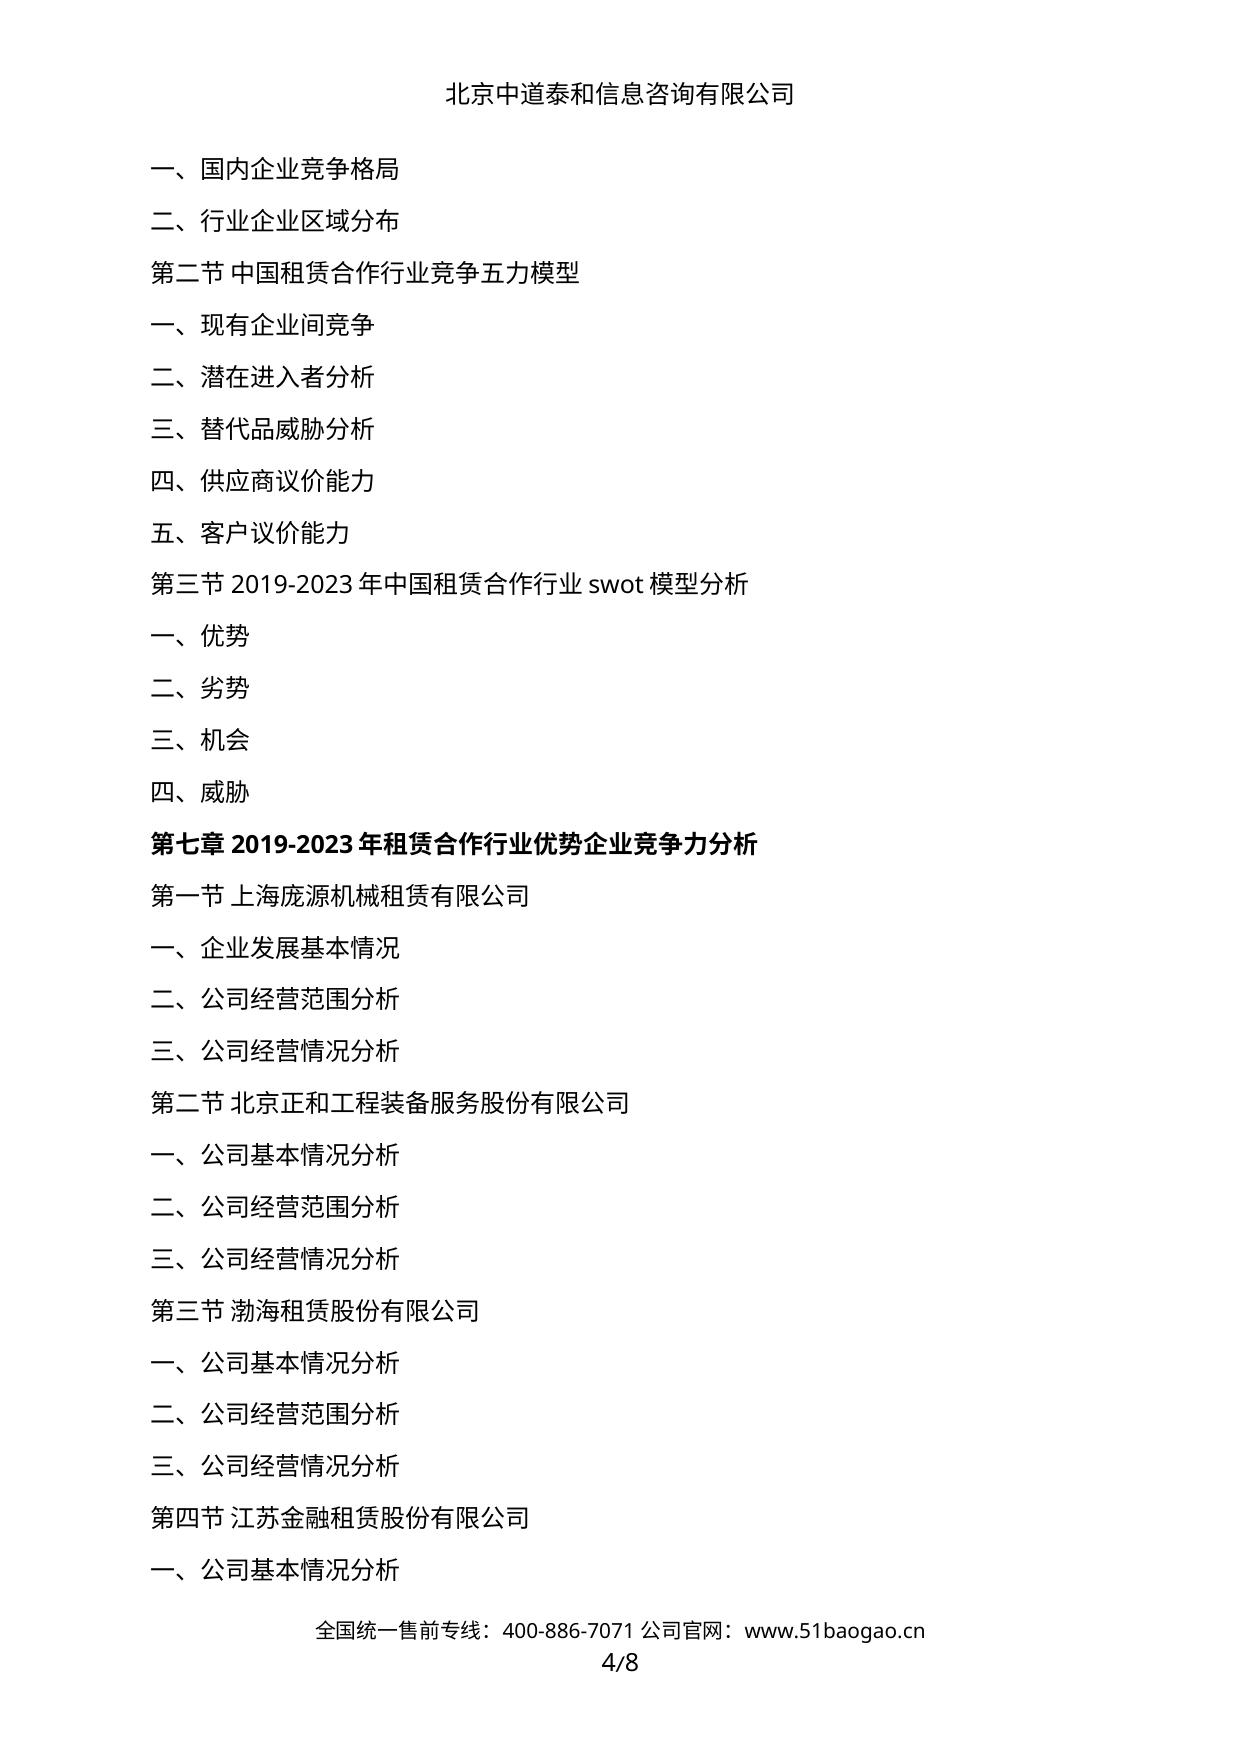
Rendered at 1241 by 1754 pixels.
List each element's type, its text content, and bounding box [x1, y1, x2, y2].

text 一、公司基本情况分析 [150, 1551, 1090, 1587]
text 第二节 中国租赁合作行业竞争五力模型 [150, 254, 1090, 290]
text 三、公司经营情况分析 [150, 1447, 1090, 1483]
text 第七章 2019-2023年租赁合作行业优势企业竞争力分析 [150, 824, 1090, 861]
text 第二节 北京正和工程装备服务股份有限公司 [150, 1084, 1090, 1120]
text 二、公司经营范围分析 [150, 980, 1090, 1016]
text 四、供应商议价能力 [150, 461, 1090, 497]
text 第一节 上海庞源机械租赁有限公司 [150, 876, 1090, 912]
text 第三节 2019-2023年中国租赁合作行业swot模型分析 [150, 565, 1090, 601]
text 三、公司经营情况分析 [150, 1239, 1090, 1276]
text 一、优势 [150, 617, 1090, 653]
text 三、机会 [150, 721, 1090, 757]
text 二、潜在进入者分析 [150, 357, 1090, 394]
text 五、客户议价能力 [150, 513, 1090, 549]
text 二、公司经营范围分析 [150, 1187, 1090, 1224]
text 四、威胁 [150, 772, 1090, 809]
text 一、国内企业竞争格局 [150, 150, 1090, 186]
text 二、公司经营范围分析 [150, 1395, 1090, 1431]
text 二、劣势 [150, 669, 1090, 705]
text 一、公司基本情况分析 [150, 1343, 1090, 1379]
text 二、行业企业区域分布 [150, 202, 1090, 238]
text 三、替代品威胁分析 [150, 409, 1090, 446]
text 一、公司基本情况分析 [150, 1136, 1090, 1172]
text 第四节 江苏金融租赁股份有限公司 [150, 1499, 1090, 1535]
text 一、企业发展基本情况 [150, 928, 1090, 964]
text 三、公司经营情况分析 [150, 1032, 1090, 1068]
text 第三节 渤海租赁股份有限公司 [150, 1291, 1090, 1327]
text 一、现有企业间竞争 [150, 306, 1090, 342]
